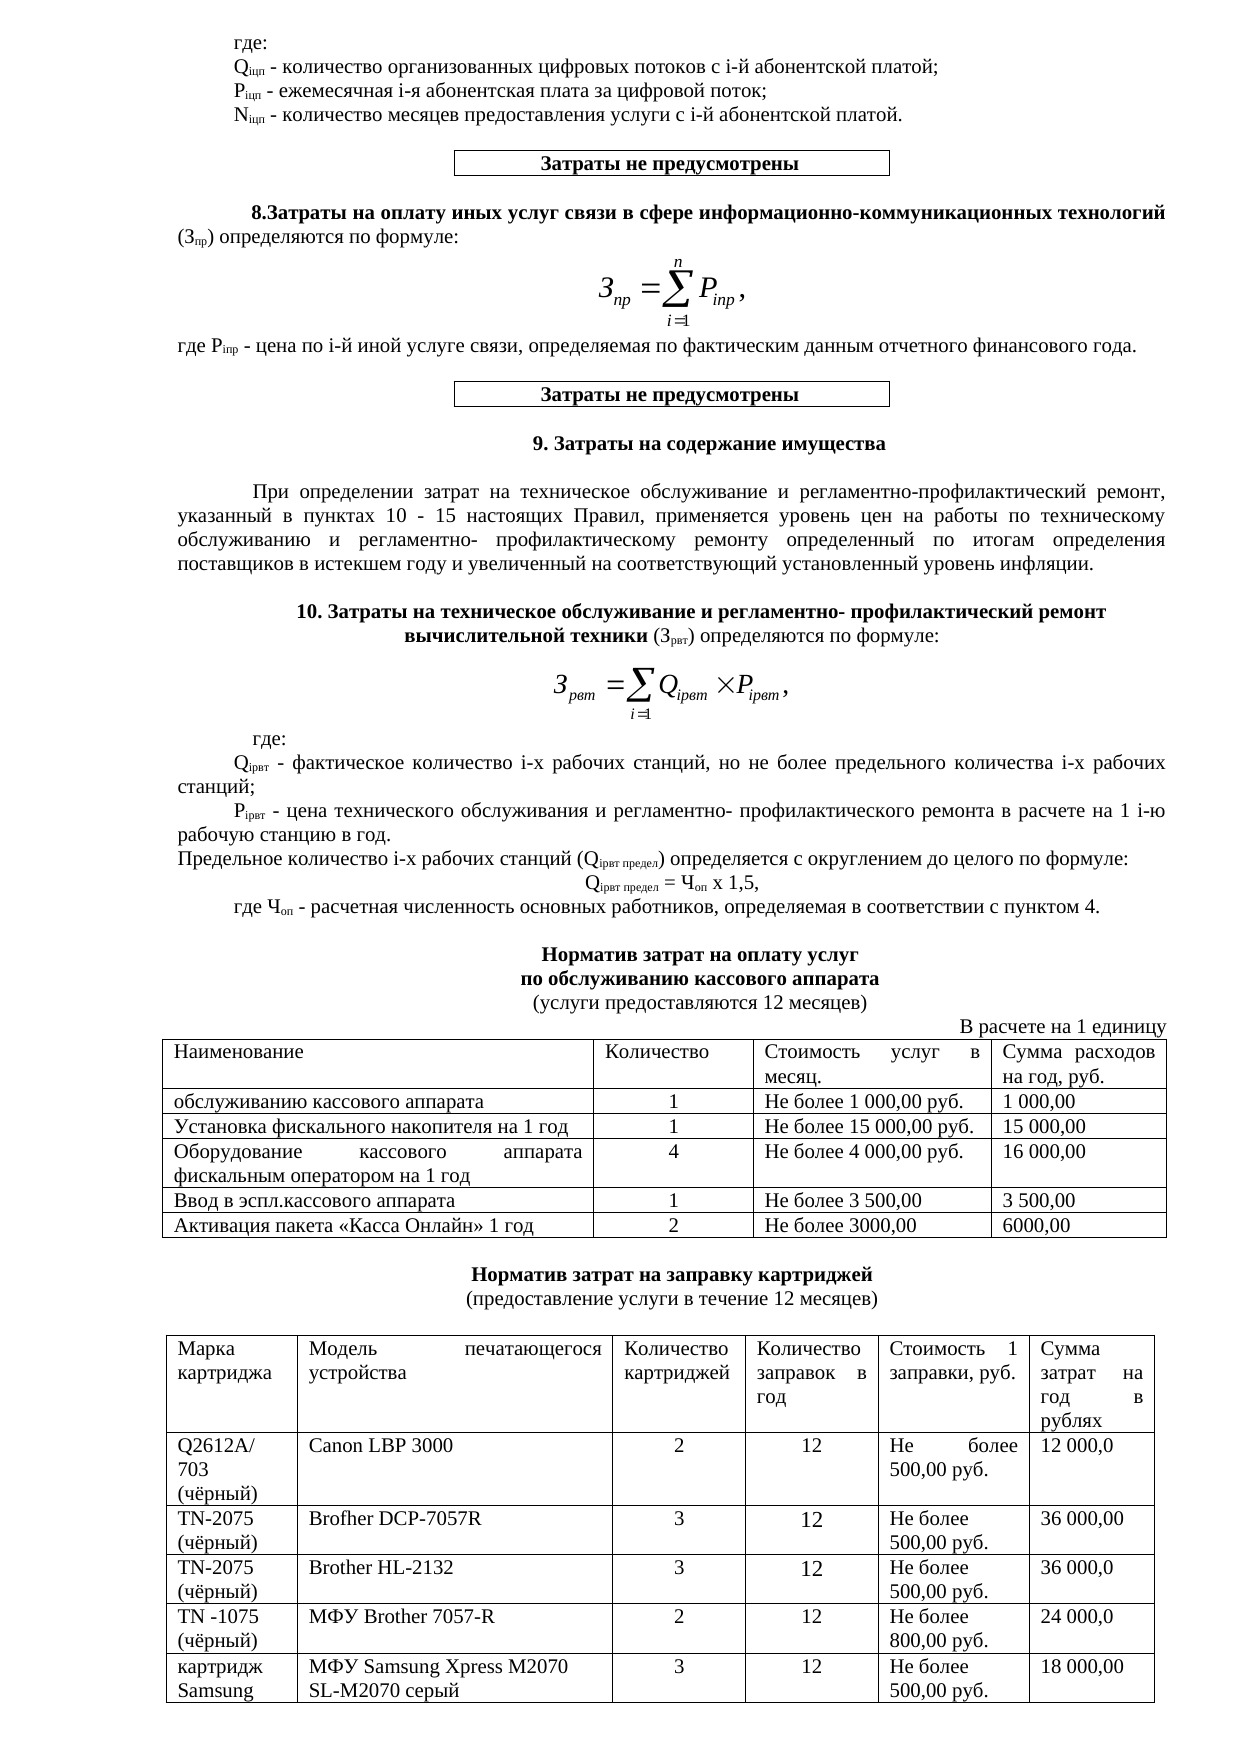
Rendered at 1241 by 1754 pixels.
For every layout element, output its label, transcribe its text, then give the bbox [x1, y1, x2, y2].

text где Piпр - цена по i-й иной услуге связи, определяемая по фактическим данным отчетного финансового года. [177, 333, 1167, 357]
table_cell 1 000,00 [992, 1089, 1166, 1113]
table_cell Q2612A/703 (чёрный) [167, 1433, 297, 1505]
table_cell Brofher DCP-7057R [298, 1506, 612, 1554]
table_cell 18 000,00 [1030, 1654, 1154, 1702]
table_cell Активация пакета «Касса Онлайн» 1 год [163, 1213, 593, 1237]
table_cell Не более 800,00 руб. [879, 1604, 1029, 1652]
text Норматив затрат на оплату услуг [177, 942, 1167, 966]
table_cell 2 [613, 1604, 745, 1652]
table_cell Не более 1 000,00 руб. [754, 1089, 991, 1113]
text где: [177, 726, 1167, 750]
table_cell 6000,00 [992, 1213, 1166, 1237]
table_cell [879, 1654, 1029, 1702]
text где: [177, 29, 1167, 54]
table_cell Оборудование кассового аппарата фискальным оператором на 1 год [163, 1139, 593, 1187]
table_cell 2 [594, 1213, 753, 1237]
table_cell 12 [746, 1506, 878, 1554]
table_header Затраты не предусмотрены [455, 382, 889, 406]
table_cell Не более 3000,00 [754, 1213, 991, 1237]
table_header Стоимость 1 заправки, руб. [879, 1336, 1029, 1432]
table_cell 12 [746, 1654, 878, 1702]
text по обслуживанию кассового аппарата [177, 966, 1167, 990]
table_cell Не более 4 000,00 руб. [754, 1139, 991, 1187]
table_cell 12 000,0 [1030, 1433, 1154, 1505]
table_cell Brother HL-2132 [298, 1555, 612, 1603]
table_cell 24 000,0 [1030, 1604, 1154, 1652]
table_header Сумма расходов на год, руб. [992, 1040, 1166, 1088]
text Qiрвт предел = Чоп x 1,5, [177, 870, 1167, 894]
table_cell Ввод в эспл.кассового аппарата [163, 1188, 593, 1212]
table_cell Не более 500,00 руб. [879, 1433, 1029, 1505]
text (услуги предоставляются 12 месяцев) [177, 990, 1167, 1014]
table_cell 1 [594, 1114, 753, 1138]
table_cell Canon LBP 3000 [298, 1433, 612, 1505]
table_cell 3 [613, 1654, 745, 1702]
table_cell Не более 500,00 руб. [879, 1555, 1029, 1603]
text 10. Затраты на техническое обслуживание и регламентно- профилактический ремонт вычислительной техники (Зрвт) определяются по формуле: [177, 599, 1167, 647]
text В расчете на 1 единицу [177, 1014, 1167, 1038]
table_header Модель печатающегося устройства [298, 1336, 612, 1432]
table_cell МФУ Brother 7057-R [298, 1604, 612, 1652]
table_header Затраты не предусмотрены [455, 151, 889, 175]
table_cell Не более 500,00 руб. [879, 1506, 1029, 1554]
text Норматив затрат на заправку картриджей [177, 1262, 1167, 1286]
table_cell 12 [746, 1604, 878, 1652]
table_header Марка картриджа [167, 1336, 297, 1432]
table_cell 12 [746, 1433, 878, 1505]
table_header Стоимость услуг в месяц. [754, 1040, 991, 1088]
table_header Количество заправок в год [746, 1336, 878, 1432]
text Qiцп - количество организованных цифровых потоков с i-й абонентской платой; [177, 54, 1167, 78]
table_header Наименование [163, 1040, 593, 1088]
text где Чоп - расчетная численность основных работников, определяемая в соответствии с пунктом 4. [177, 894, 1167, 918]
table_cell 36 000,0 [1030, 1555, 1154, 1603]
table_cell Установка фискального накопителя на 1 год [163, 1114, 593, 1138]
table_cell обслуживанию кассового аппарата [163, 1089, 593, 1113]
table_cell Не более 3 500,00 [754, 1188, 991, 1212]
text Piрвт - цена технического обслуживания и регламентно- профилактического ремонта в расчете на 1 i-ю рабочую станцию в год. [177, 798, 1167, 846]
table_header Сумма затрат на год в рублях [1030, 1336, 1154, 1432]
text Предельное количество i-х рабочих станций (Qiрвт предел) определяется с округлением до целого по формуле: [177, 846, 1167, 870]
text Qiрвт - фактическое количество i-х рабочих станций, но не более предельного количества i-х рабочих станций; [177, 750, 1167, 798]
table_cell 12 [746, 1555, 878, 1603]
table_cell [298, 1654, 612, 1702]
table_cell 2 [613, 1433, 745, 1505]
table_cell 15 000,00 [992, 1114, 1166, 1138]
table_cell TN-2075 (чёрный) [167, 1555, 297, 1603]
table_cell 3 [613, 1506, 745, 1554]
table_cell TN-2075 (чёрный) [167, 1506, 297, 1554]
table_cell 3 500,00 [992, 1188, 1166, 1212]
table_cell 3 [613, 1555, 745, 1603]
table_header Количество картриджей [613, 1336, 745, 1432]
text (предоставление услуги в течение 12 месяцев) [177, 1286, 1167, 1310]
text Рiцп - ежемесячная i-я абонентская плата за цифровой поток; [177, 78, 1167, 102]
text Niцп - количество месяцев предоставления услуги с i-й абонентской платой. [177, 102, 1167, 126]
text При определении затрат на техническое обслуживание и регламентно-профилактический ремонт, указанный в пунктах 10 - 15 настоящих Правил, применяется уровень цен на работы по техническому обслуживанию и регламентно- профилактическому ремонту определенный по итогам определения поставщиков в истекшем году и увеличенный на соответствующий установленный уровень инфляции. [177, 479, 1167, 575]
text 9. Затраты на содержание имущества [177, 431, 1167, 455]
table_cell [167, 1654, 297, 1702]
table_header Количество [594, 1040, 753, 1088]
table_cell TN -1075 (чёрный) [167, 1604, 297, 1652]
table_cell 16 000,00 [992, 1139, 1166, 1187]
text 8.Затраты на оплату иных услуг связи в сфере информационно-коммуникационных технологий (Зпр) определяются по формуле: [177, 200, 1167, 248]
table_cell 4 [594, 1139, 753, 1187]
table_cell 1 [594, 1089, 753, 1113]
table_cell Не более 15 000,00 руб. [754, 1114, 991, 1138]
table_cell 1 [594, 1188, 753, 1212]
table_cell 36 000,00 [1030, 1506, 1154, 1554]
